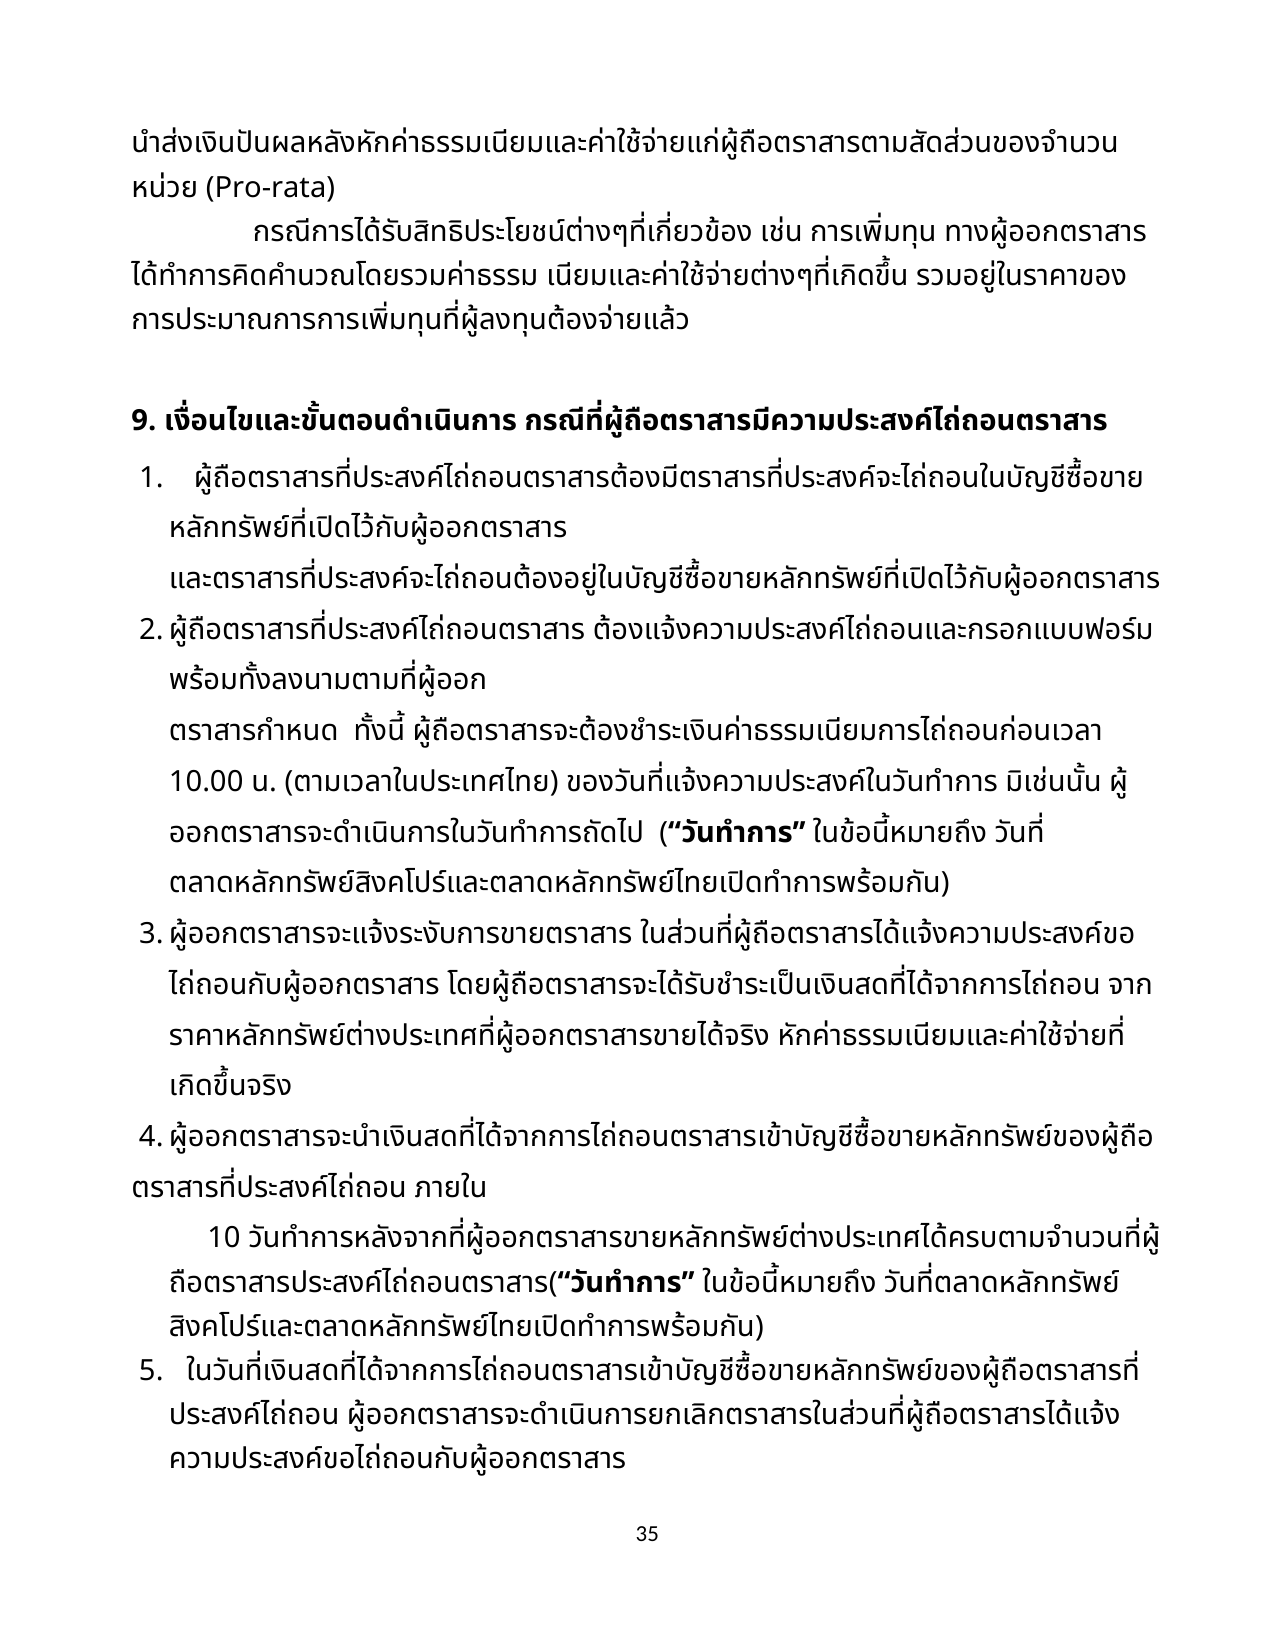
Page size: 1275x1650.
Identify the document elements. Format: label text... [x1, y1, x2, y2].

text 2. ผู้ถือตราสารที่ประสงค์ไถ่ถอนตราสาร ต้องแจ้งความประสงค์ไถ่ถอนและกรอกแบบฟอร์มพร้อมทั้งลงนามตามที่ผู้ออก ตราสารกำหนด ทั้งนี้ ผู้ถือตราสารจะต้องชำระเงินค่าธรรมเนียมการไถ่ถอนก่อนเวลา 10.00 น. (ตามเวลาในประเทศไทย) ของวันที่แจ้งความประสงค์ในวันทำการ มิเช่นนั้น ผู้ออกตราสารจะดำเนินการในวันทำการถัดไป (“วันทำการ” ในข้อนี้หมายถึง วันที่ตลาดหลักทรัพย์สิงคโปร์และตลาดหลักทรัพย์ไทยเปิดทำการพร้อมกัน) [131, 608, 1162, 906]
text 5. ในวันที่เงินสดที่ได้จากการไถ่ถอนตราสารเข้าบัญชีซื้อขายหลักทรัพย์ของผู้ถือตราสารที่ประสงค์ไถ่ถอน ผู้ออกตราสารจะดำเนินการยกเลิกตราสารในส่วนที่ผู้ถือตราสารได้แจ้งความประสงค์ขอไถ่ถอนกับผู้ออกตราสาร [131, 1349, 1162, 1482]
text 3. ผู้ออกตราสารจะแจ้งระงับการขายตราสาร ในส่วนที่ผู้ถือตราสารได้แจ้งความประสงค์ขอไถ่ถอนกับผู้ออกตราสาร โดยผู้ถือตราสารจะได้รับชำระเป็นเงินสดที่ได้จากการไถ่ถอน จากราคาหลักทรัพย์ต่างประเทศที่ผู้ออกตราสารขายได้จริง หักค่าธรรมเนียมและค่าใช้จ่ายที่เกิดขึ้นจริง [131, 913, 1162, 1109]
text 10 วันทำการหลังจากที่ผู้ออกตราสารขายหลักทรัพย์ต่างประเทศได้ครบตามจำนวนที่ผู้ถือตราสารประสงค์ไถ่ถอนตราสาร(“วันทำการ” ในข้อนี้หมายถึง วันที่ตลาดหลักทรัพย์สิงคโปร์และตลาดหลักทรัพย์ไทยเปิดทำการพร้อมกัน) [131, 1217, 1162, 1349]
text กรณีการได้รับสิทธิประโยชน์ต่างๆที่เกี่ยวข้อง เช่น การเพิ่มทุน ทางผู้ออกตราสารได้ทำการคิดคำนวณโดยรวมค่าธรรม เนียมและค่าใช้จ่ายต่างๆที่เกิดขึ้น รวมอยู่ในราคาของการประมาณการการเพิ่มทุนที่ผู้ลงทุนต้องจ่ายแล้ว [131, 210, 1162, 342]
text 4. ผู้ออกตราสารจะนำเงินสดที่ได้จากการไถ่ถอนตราสารเข้าบัญชีซื้อขายหลักทรัพย์ของผู้ถือตราสารที่ประสงค์ไถ่ถอน ภายใน [131, 1115, 1162, 1210]
text 9. เงื่อนไขและขั้นตอนดำเนินการ กรณีที่ผู้ถือตราสารมีความประสงค์ไถ่ถอนตราสาร [131, 399, 1162, 443]
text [131, 122, 1162, 210]
text 1. ผู้ถือตราสารที่ประสงค์ไถ่ถอนตราสารต้องมีตราสารที่ประสงค์จะไถ่ถอนในบัญชีซื้อขายหลักทรัพย์ที่เปิดไว้กับผู้ออกตราสาร และตราสารที่ประสงค์จะไถ่ถอนต้องอยู่ในบัญชีซื้อขายหลักทรัพย์ที่เปิดไว้กับผู้ออกตราสาร [131, 456, 1162, 601]
